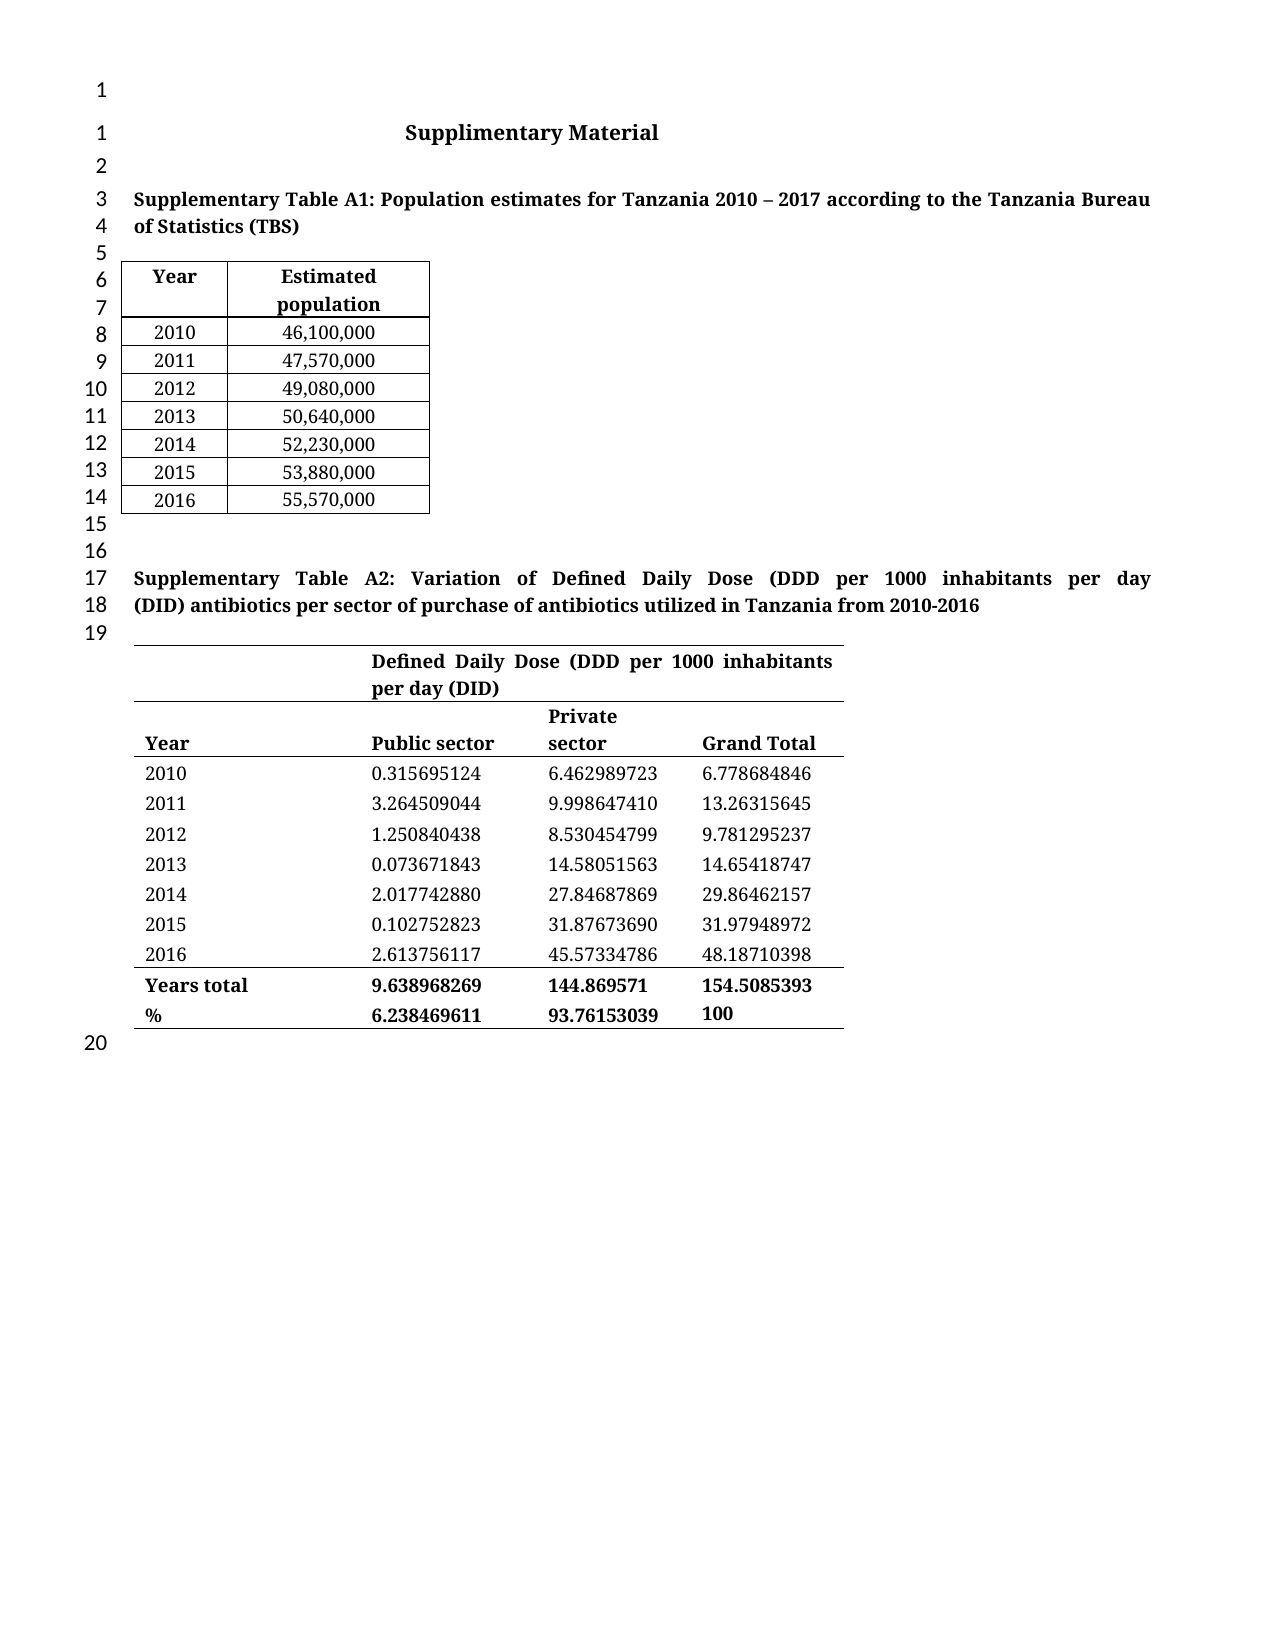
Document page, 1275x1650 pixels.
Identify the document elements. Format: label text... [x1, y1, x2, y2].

table_cell 53,880,000 [228, 458, 429, 485]
table_cell 2012 [122, 374, 227, 401]
table_cell 2015 [134, 907, 360, 937]
table_cell 13.26315645 [691, 786, 844, 816]
table_cell Years total [134, 968, 360, 997]
table_cell 2013 [122, 402, 227, 429]
table_cell 0.315695124 [360, 757, 537, 786]
table_cell 2016 [134, 937, 360, 967]
table_cell 8.530454799 [537, 816, 691, 846]
table_cell 154.5085393 [691, 968, 844, 997]
table_cell 144.869571 [537, 968, 691, 997]
table_cell 2011 [134, 786, 360, 816]
table_cell 2.613756117 [360, 937, 537, 967]
table_cell 9.781295237 [691, 816, 844, 846]
table_cell Public sector [360, 702, 537, 756]
table_cell 0.073671843 [360, 846, 537, 877]
text Supplementary Table A2: Variation of Defined Daily Dose (DDD per 1000 inhabitants per day (DID) antibiotics per sector of purchase of antibiotics utilized in Tanzania from 2010-2016 [133, 564, 1152, 618]
table_cell 46,100,000 [228, 318, 429, 344]
table_cell Grand Total [691, 702, 844, 756]
table_header Year [122, 262, 227, 316]
table_header Estimated population [228, 262, 429, 316]
text Supplementary Table A1: Population estimates for Tanzania 2010 – 2017 according to the Tanzania Bureau of Statistics (TBS) [133, 185, 1152, 239]
table_cell 55,570,000 [228, 486, 429, 513]
table_cell 9.638968269 [360, 968, 537, 997]
table_cell 2013 [134, 846, 360, 877]
table_cell 6.238469611 [360, 998, 537, 1028]
table_cell 2.017742880 [360, 877, 537, 907]
text Supplimentary Material [405, 118, 1152, 146]
table_cell 50,640,000 [228, 402, 429, 429]
table_cell 6.778684846 [691, 757, 844, 786]
table_cell 48.18710398 [691, 937, 844, 967]
table_cell 9.998647410 [537, 786, 691, 816]
table_cell 2012 [134, 816, 360, 846]
table_cell 6.462989723 [537, 757, 691, 786]
table_cell 49,080,000 [228, 374, 429, 401]
table_cell 1.250840438 [360, 816, 537, 846]
table_cell 47,570,000 [228, 346, 429, 373]
table_cell Private sector [537, 702, 691, 756]
table_cell 2011 [122, 346, 227, 373]
table_cell 100 [691, 998, 844, 1028]
table_cell 27.84687869 [537, 877, 691, 907]
table_cell 2016 [122, 486, 227, 513]
table_cell 14.65418747 [691, 846, 844, 877]
table_cell 52,230,000 [228, 430, 429, 457]
table_cell 31.87673690 [537, 907, 691, 937]
table_cell 2010 [134, 757, 360, 786]
table_header [134, 646, 360, 701]
table_cell 31.97948972 [691, 907, 844, 937]
table_cell 29.86462157 [691, 877, 844, 907]
table_cell 45.57334786 [537, 937, 691, 967]
table_header Defined Daily Dose (DDD per 1000 inhabitants per day (DID) [360, 646, 844, 701]
table_cell 0.102752823 [360, 907, 537, 937]
table_cell 93.76153039 [537, 998, 691, 1028]
table_cell 14.58051563 [537, 846, 691, 877]
table_cell % [134, 998, 360, 1028]
table_cell 3.264509044 [360, 786, 537, 816]
table_cell 2014 [122, 430, 227, 457]
table_cell 2010 [122, 318, 227, 344]
table_cell Year [134, 702, 360, 756]
table_cell 2014 [134, 877, 360, 907]
table_cell 2015 [122, 458, 227, 485]
